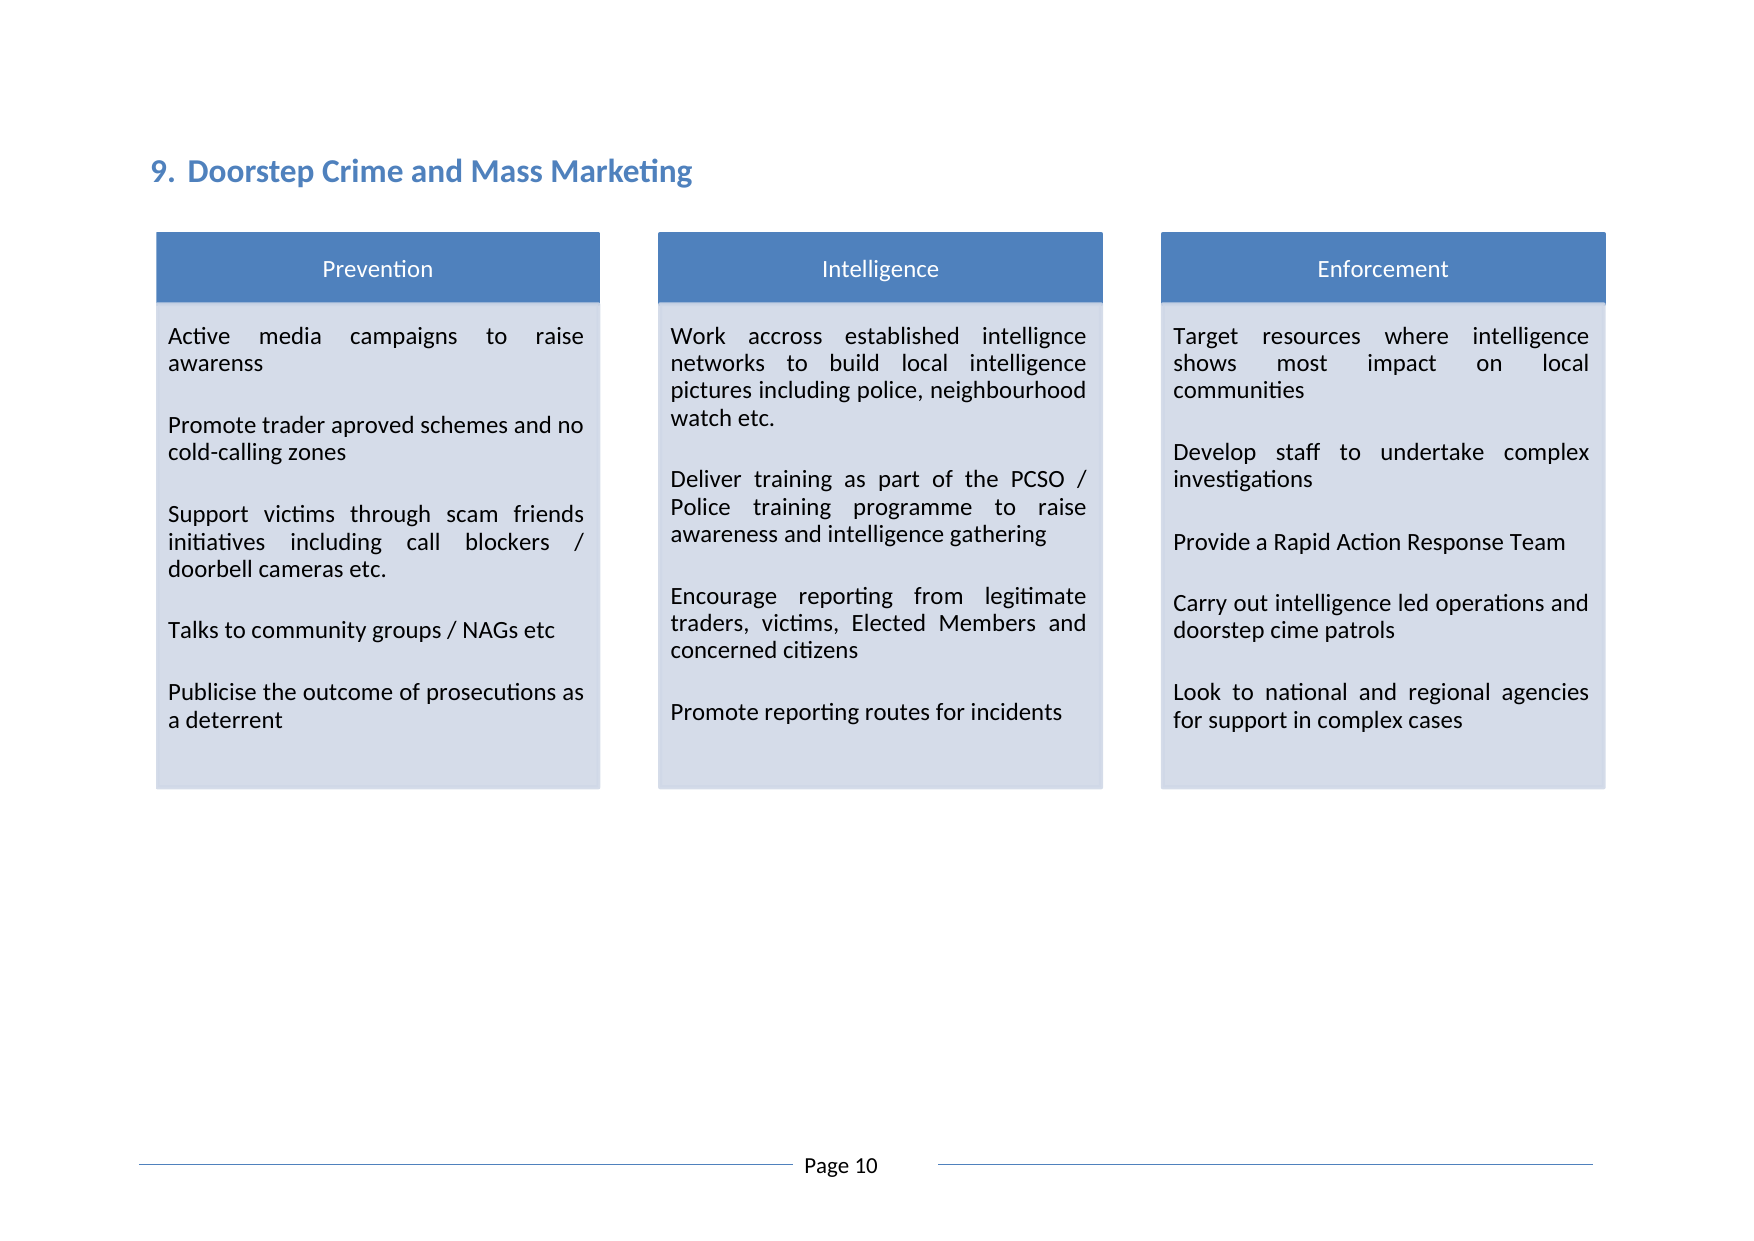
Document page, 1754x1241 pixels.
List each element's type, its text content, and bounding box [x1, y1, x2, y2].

subtitle Doorstep Crime and Mass Marketing [150, 150, 1604, 191]
